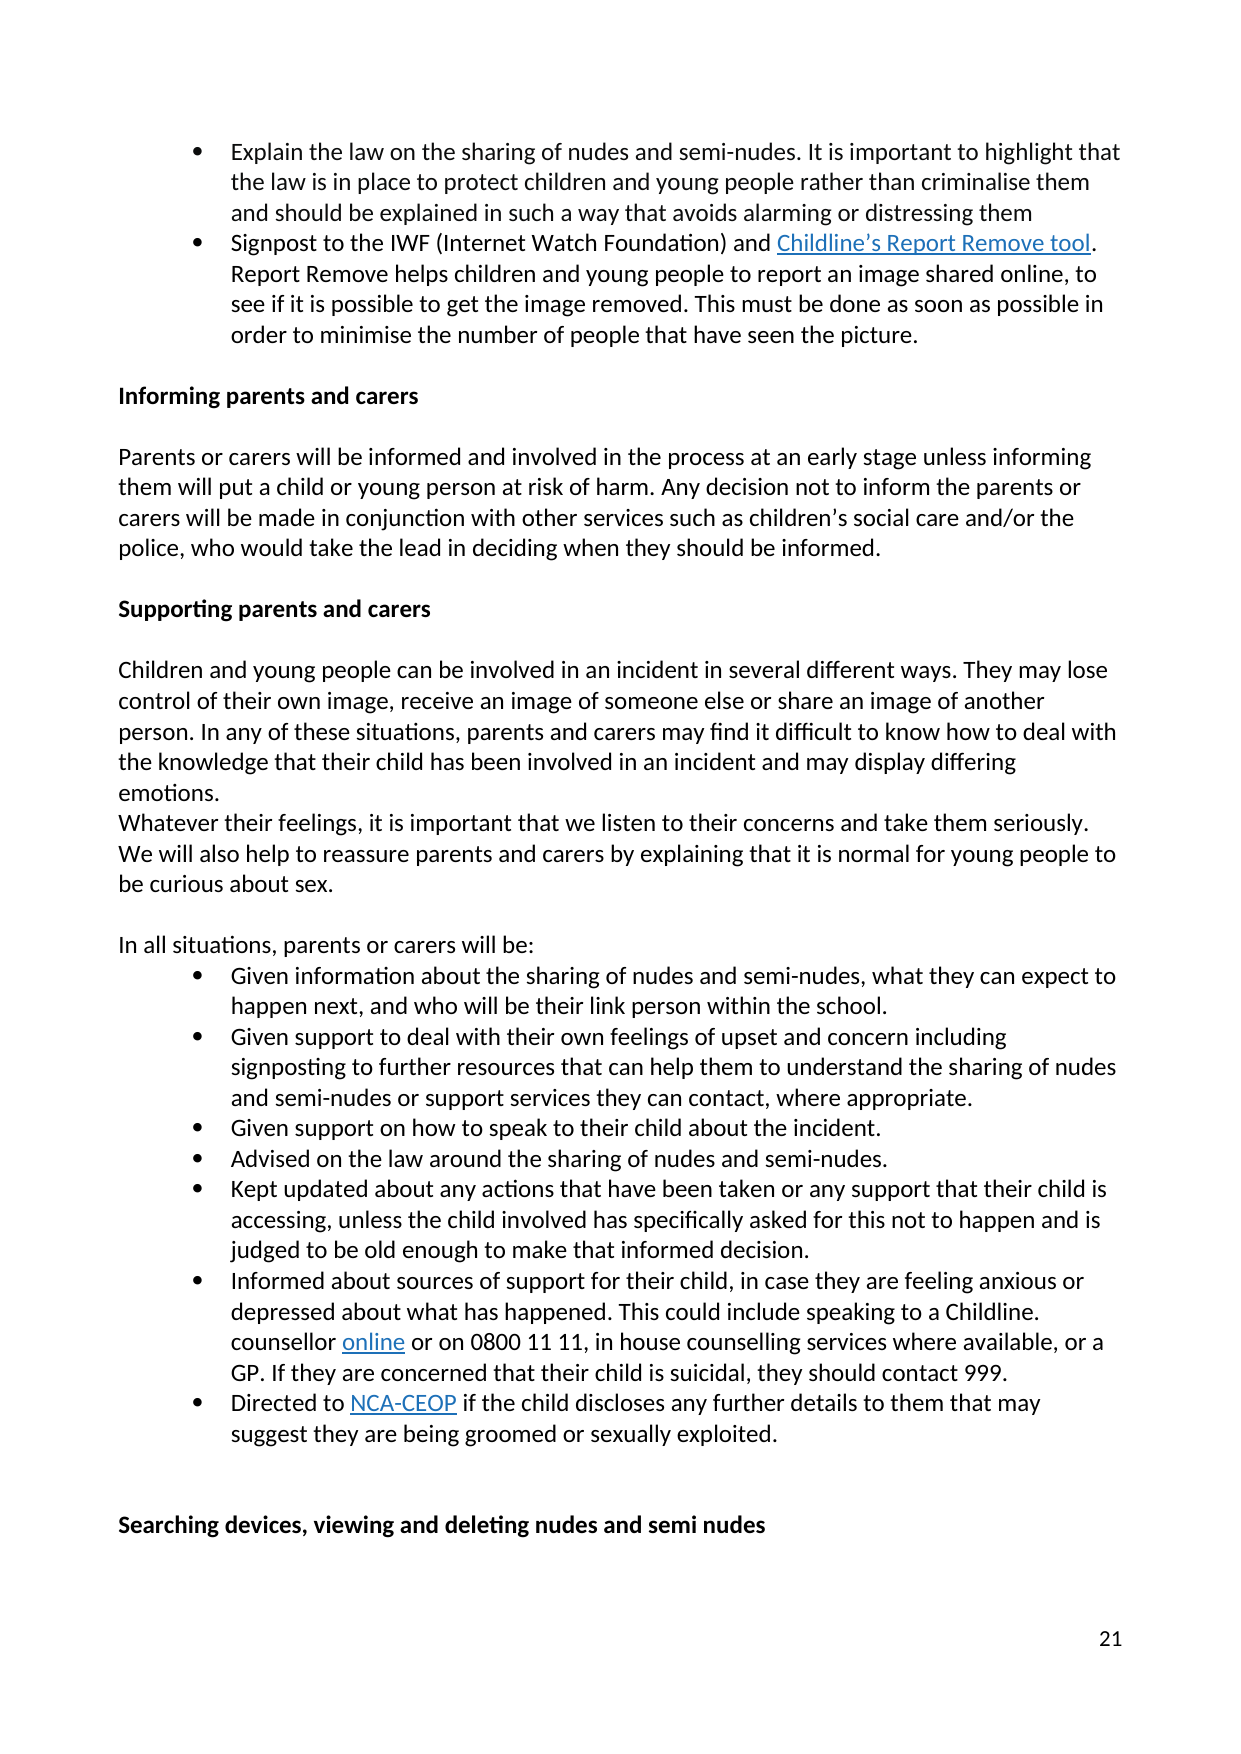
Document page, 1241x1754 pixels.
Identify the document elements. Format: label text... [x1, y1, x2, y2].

text Supporting parents and carers [118, 594, 1122, 624]
list Informed about sources of support for their child, in case they are feeling anxious or depressed about what has happened. This could include speaking to a Childline. counsellor online or on 0800 11 11, in house counselling services where available, or a GP. If they are concerned that their child is suicidal, they should contact 999. [193, 1265, 1122, 1387]
text Parents or carers will be informed and involved in the process at an early stage unless informing them will put a child or young person at risk of harm. Any decision not to inform the parents or carers will be made in conjunction with other services such as children’s social care and/or the police, who would take the lead in deciding when they should be informed. [118, 441, 1122, 563]
text Informing parents and carers [118, 380, 1122, 411]
text Children and young people can be involved in an incident in several different ways. They may lose control of their own image, receive an image of someone else or share an image of another person. In any of these situations, parents and carers may find it difficult to know how to deal with the knowledge that their child has been involved in an incident and may display differing emotions. [118, 655, 1122, 807]
list Directed to NCA-CEOP if the child discloses any further details to them that may suggest they are being groomed or sexually exploited. [193, 1387, 1122, 1448]
list Signpost to the IWF (Internet Watch Foundation) and Childline’s Report Remove tool. Report Remove helps children and young people to report an image shared online, to see if it is possible to get the image removed. This must be done as soon as possible in order to minimise the number of people that have seen the picture. [193, 227, 1122, 349]
list Given support on how to speak to their child about the incident. [193, 1112, 1122, 1143]
list Explain the law on the sharing of nudes and semi-nudes. It is important to highlight that the law is in place to protect children and young people rather than criminalise them and should be explained in such a way that avoids alarming or distressing them [193, 136, 1122, 227]
list Kept updated about any actions that have been taken or any support that their child is accessing, unless the child involved has specifically asked for this not to happen and is judged to be old enough to make that informed decision. [193, 1173, 1122, 1265]
text Whatever their feelings, it is important that we listen to their concerns and take them seriously. We will also help to reassure parents and carers by explaining that it is normal for young people to be curious about sex. [118, 807, 1122, 899]
list Advised on the law around the sharing of nudes and semi-nudes. [193, 1143, 1122, 1173]
list Given information about the sharing of nudes and semi-nudes, what they can expect to happen next, and who will be their link person within the school. [193, 960, 1122, 1021]
list Given support to deal with their own feelings of upset and concern including signposting to further resources that can help them to understand the sharing of nudes and semi-nudes or support services they can contact, where appropriate. [193, 1021, 1122, 1112]
text Searching devices, viewing and deleting nudes and semi nudes [118, 1509, 1122, 1540]
text In all situations, parents or carers will be: [118, 929, 1122, 960]
